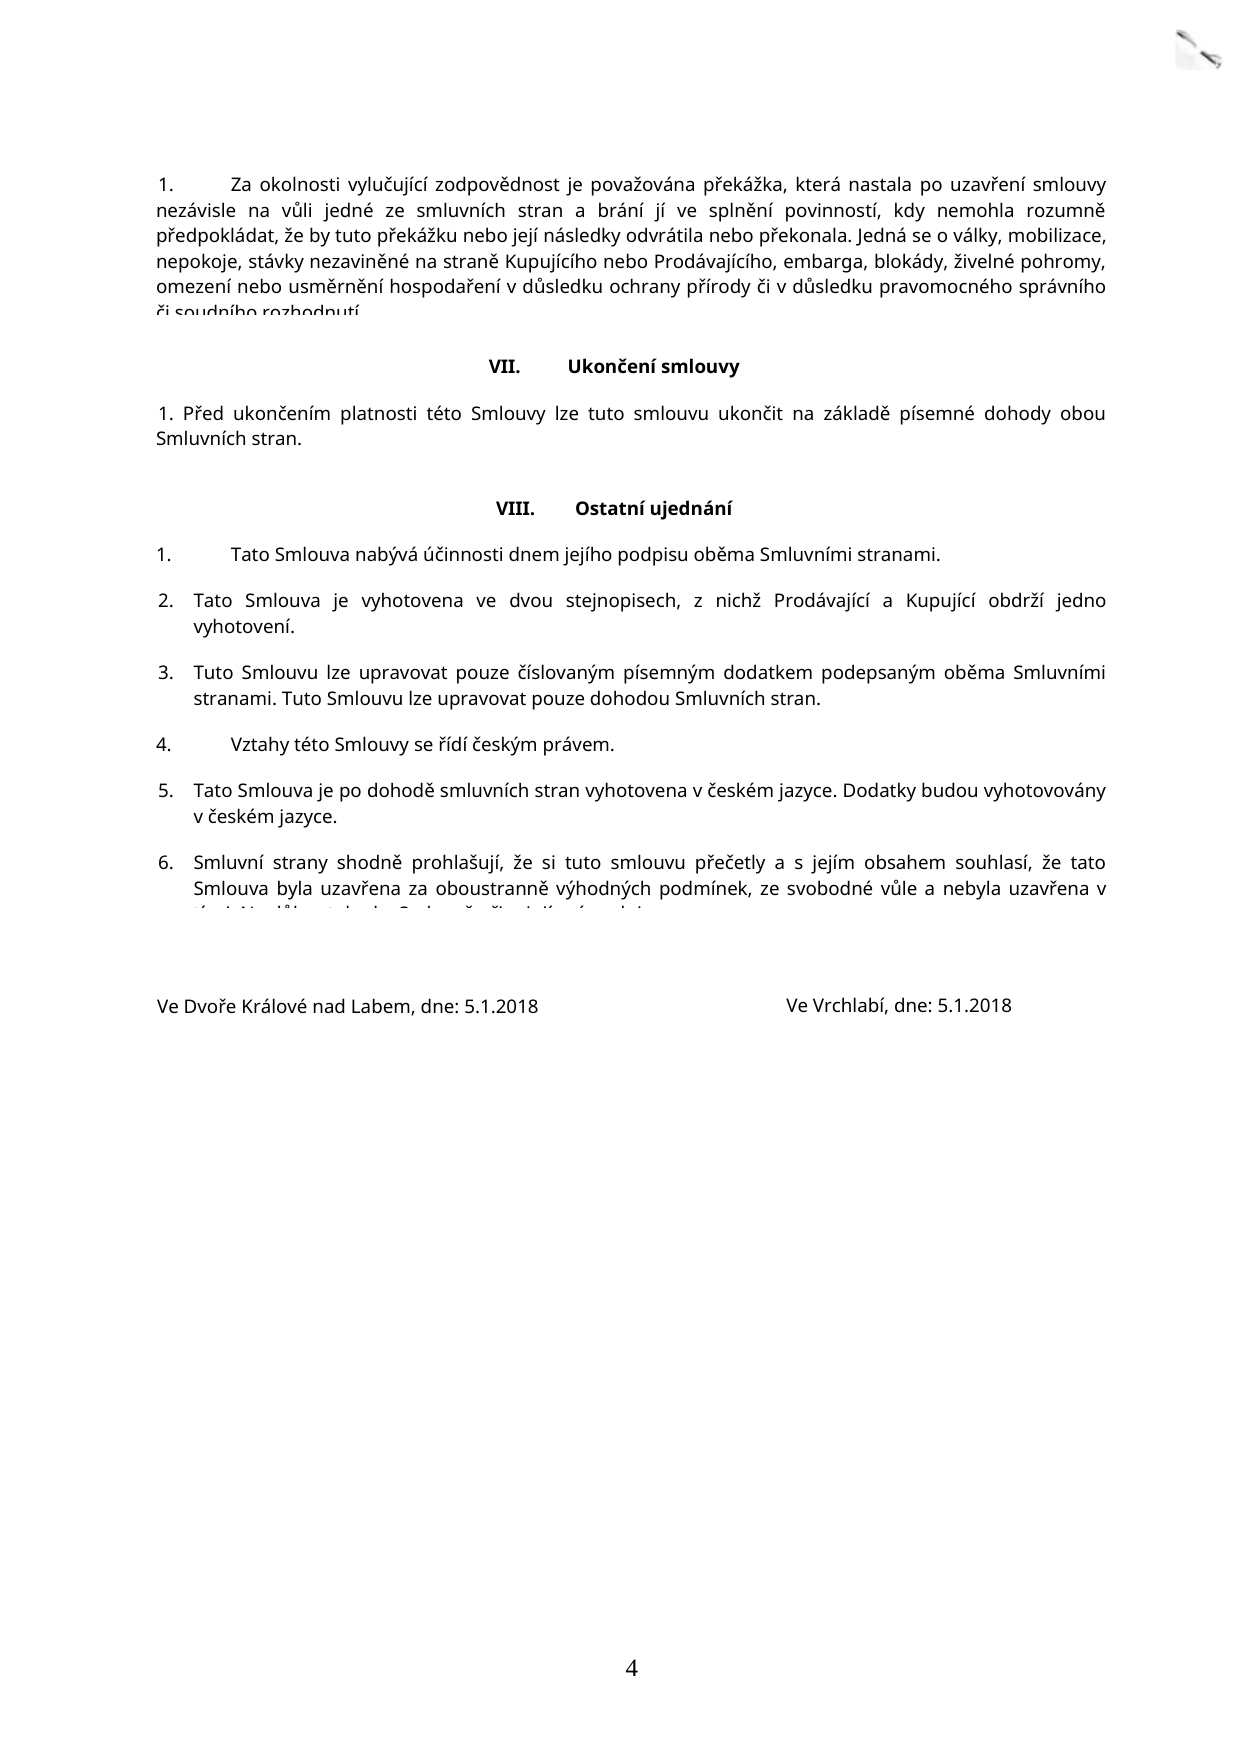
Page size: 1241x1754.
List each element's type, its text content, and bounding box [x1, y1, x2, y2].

list Ostatní ujednání [120, 495, 1107, 521]
list Tato Smlouva je po dohodě smluvních stran vyhotovena v českém jazyce. Dodatky budou vyhotovovány v českém jazyce. [158, 778, 1107, 829]
list Tuto Smlouvu lze upravovat pouze číslovaným písemným dodatkem podepsaným oběma Smluvními stranami. Tuto Smlouvu lze upravovat pouze dohodou Smluvních stran. [158, 659, 1107, 711]
list Tato Smlouva je vyhotovena ve dvou stejnopisech, z nichž Prodávající a Kupující obdrží jedno vyhotovení. [158, 588, 1107, 639]
text 1. Před ukončením platnosti této Smlouvy lze tuto smlouvu ukončit na základě písemné dohody obou Smluvních stran. [156, 400, 1107, 451]
list Smluvní strany shodně prohlašují, že si tuto smlouvu přečetly a s jejím obsahem souhlasí, že tato Smlouva byla uzavřena za oboustranně výhodných podmínek, ze svobodné vůle a nebyla uzavřena v tísni. Na důkaz toho ke Smlouvě připojují své podpisy. [158, 850, 1107, 908]
text Ve Vrchlabí, dne: 5.1.2018 [751, 992, 1012, 1018]
text 4 [625, 1653, 638, 1682]
list Tato Smlouva nabývá účinnosti dnem jejího podpisu oběma Smluvními stranami. [120, 541, 1107, 567]
list Ukončení smlouvy [120, 354, 1107, 379]
list Za okolnosti vylučující zodpovědnost je považována překážka, která nastala po uzavření smlouvy nezávisle na vůli jedné ze smluvních stran a brání jí ve splnění povinností, kdy nemohla rozumně předpokládat, že by tuto překážku nebo její následky odvrátila nebo překonala. Jedná se o války, mobilizace, nepokoje, stávky nezaviněné na straně Kupujícího nebo Prodávajícího, embarga, blokády, živelné pohromy, omezení nebo usměrnění hospodaření v důsledku ochrany přírody či v důsledku pravomocného správního či soudního rozhodnutí. [156, 171, 1107, 314]
picture [1175, 29, 1223, 70]
text Ve Dvoře Králové nad Labem, dne: 5.1.2018 [121, 993, 539, 1019]
list Vztahy této Smlouvy se řídí českým právem. [120, 731, 1107, 757]
